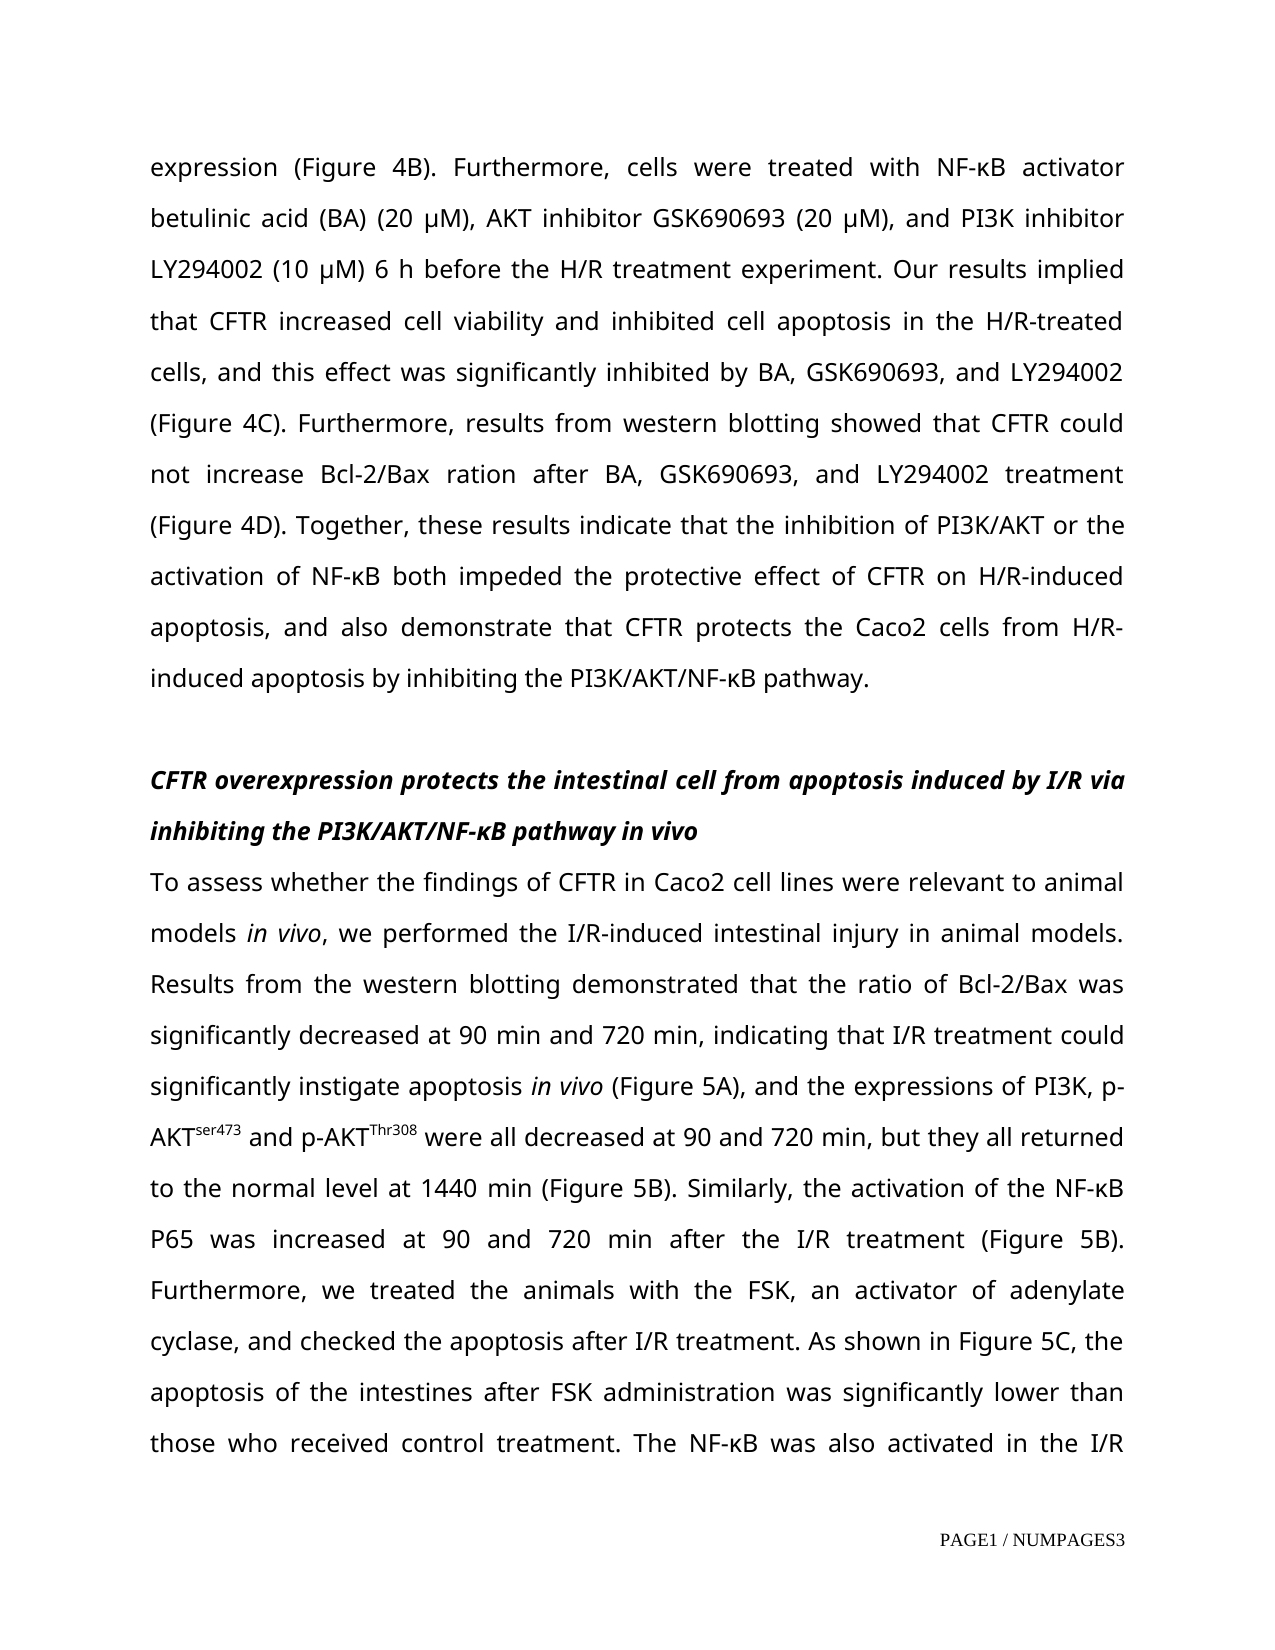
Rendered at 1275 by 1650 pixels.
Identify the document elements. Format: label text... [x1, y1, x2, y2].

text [150, 150, 1125, 694]
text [150, 864, 1125, 1460]
text CFTR overexpression protects the intestinal cell from apoptosis induced by I/R via inhibiting the PI3K/AKT/NF-κB pathway in vivo [150, 762, 1125, 848]
